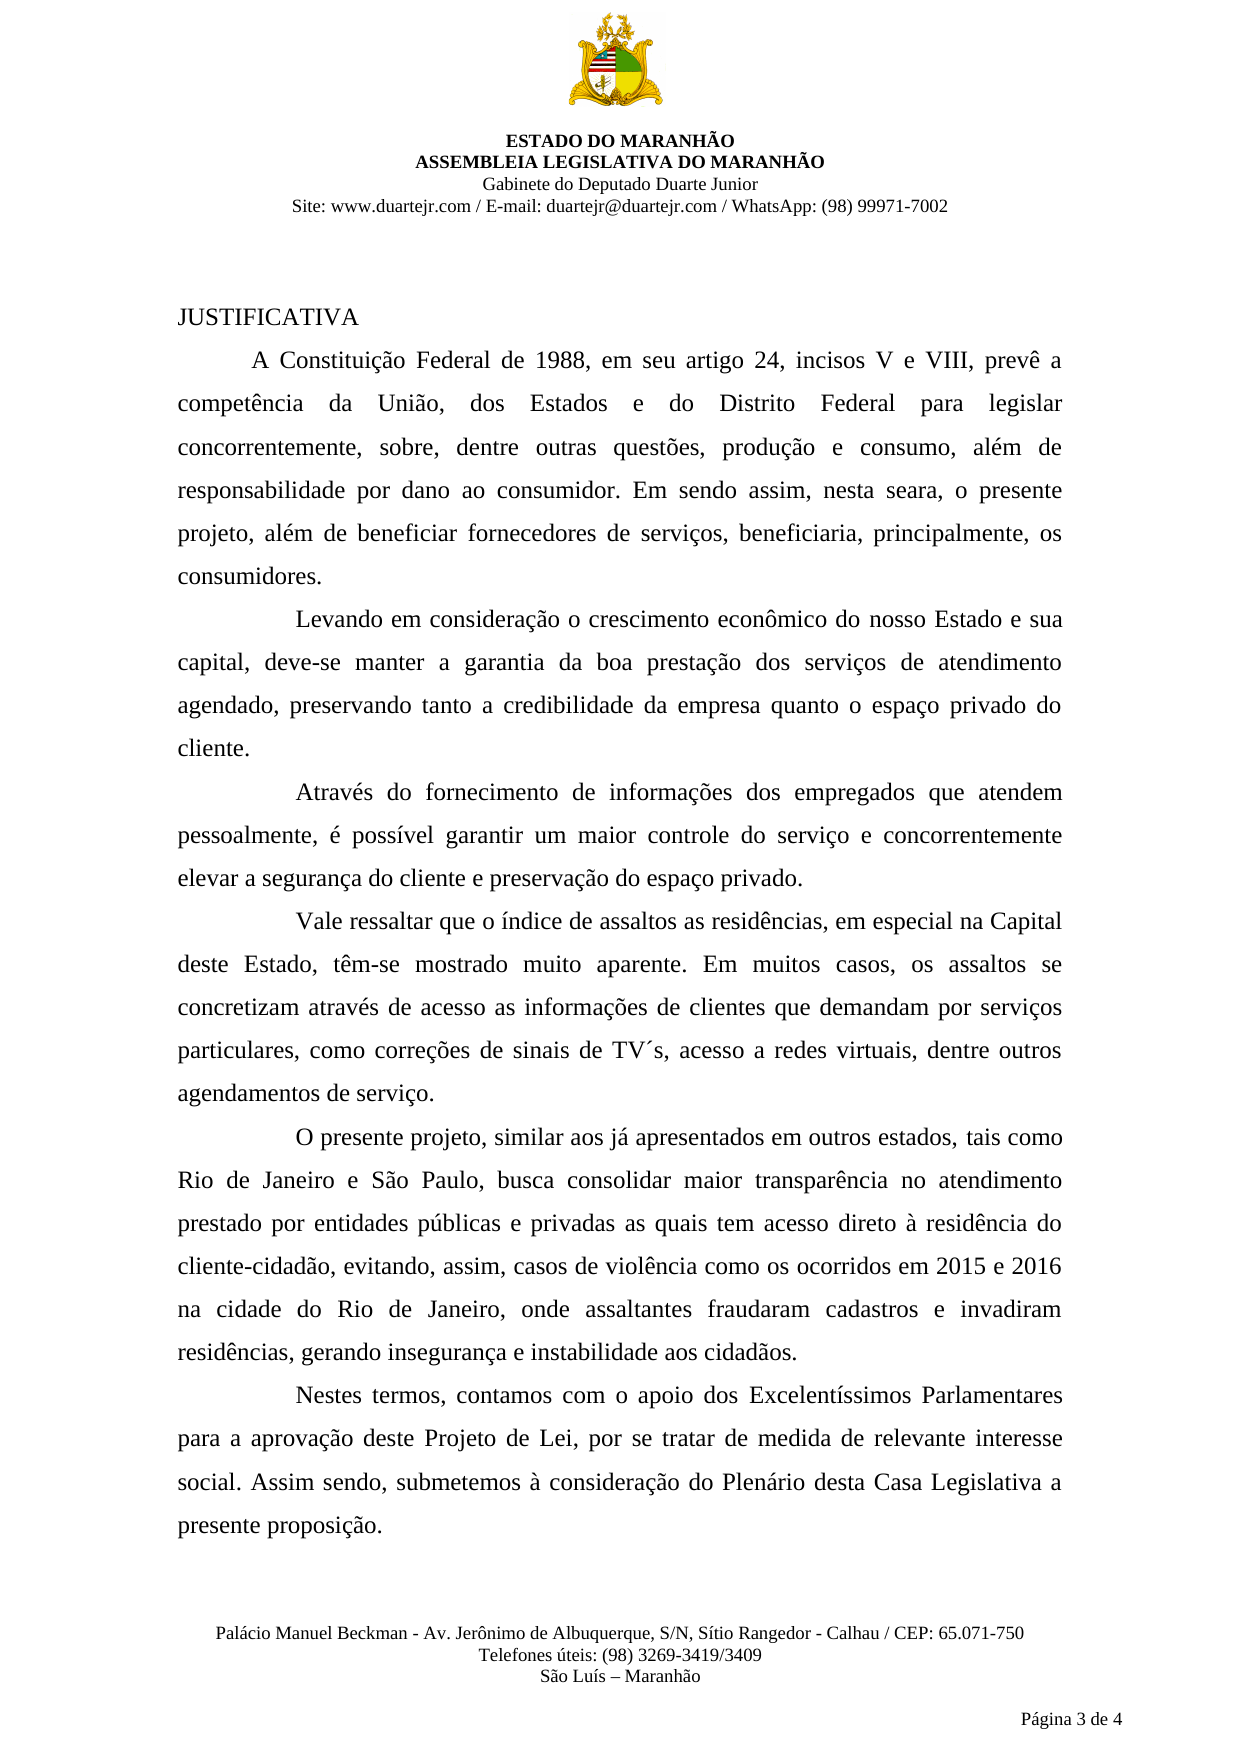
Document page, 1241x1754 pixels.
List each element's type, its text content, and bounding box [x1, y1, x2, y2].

text Vale ressaltar que o índice de assaltos as residências, em especial na Capital deste Estado, têm-se mostrado muito aparente. Em muitos casos, os assaltos se concretizam através de acesso as informações de clientes que demandam por serviços particulares, como correções de sinais de TV´s, acesso a redes virtuais, dentre outros agendamentos de serviço. [177, 906, 1063, 1107]
text Nestes termos, contamos com o apoio dos Excelentíssimos Parlamentares para a aprovação deste Projeto de Lei, por se tratar de medida de relevante interesse social. Assim sendo, submetemos à consideração do Plenário desta Casa Legislativa a presente proposição. [177, 1380, 1063, 1538]
text JUSTIFICATIVA [177, 302, 1063, 331]
text O presente projeto, similar aos já apresentados em outros estados, tais como Rio de Janeiro e São Paulo, busca consolidar maior transparência no atendimento prestado por entidades públicas e privadas as quais tem acesso direto à residência do cliente-cidadão, evitando, assim, casos de violência como os ocorridos em 2015 e 2016 na cidade do Rio de Janeiro, onde assaltantes fraudaram cadastros e invadiram residências, gerando insegurança e instabilidade aos cidadãos. [177, 1122, 1063, 1366]
text A Constituição Federal de 1988, em seu artigo 24, incisos V e VIII, prevê a competência da União, dos Estados e do Distrito Federal para legislar concorrentemente, sobre, dentre outras questões, produção e consumo, além de responsabilidade por dano ao consumidor. Em sendo assim, nesta seara, o presente projeto, além de beneficiar fornecedores de serviços, beneficiaria, principalmente, os consumidores. [177, 345, 1063, 590]
text Através do fornecimento de informações dos empregados que atendem pessoalmente, é possível garantir um maior controle do serviço e concorrentemente elevar a segurança do cliente e preservação do espaço privado. [177, 777, 1063, 892]
text Levando em consideração o crescimento econômico do nosso Estado e sua capital, deve-se manter a garantia da boa prestação dos serviços de atendimento agendado, preservando tanto a credibilidade da empresa quanto o espaço privado do cliente. [177, 604, 1063, 762]
picture [568, 12, 666, 107]
